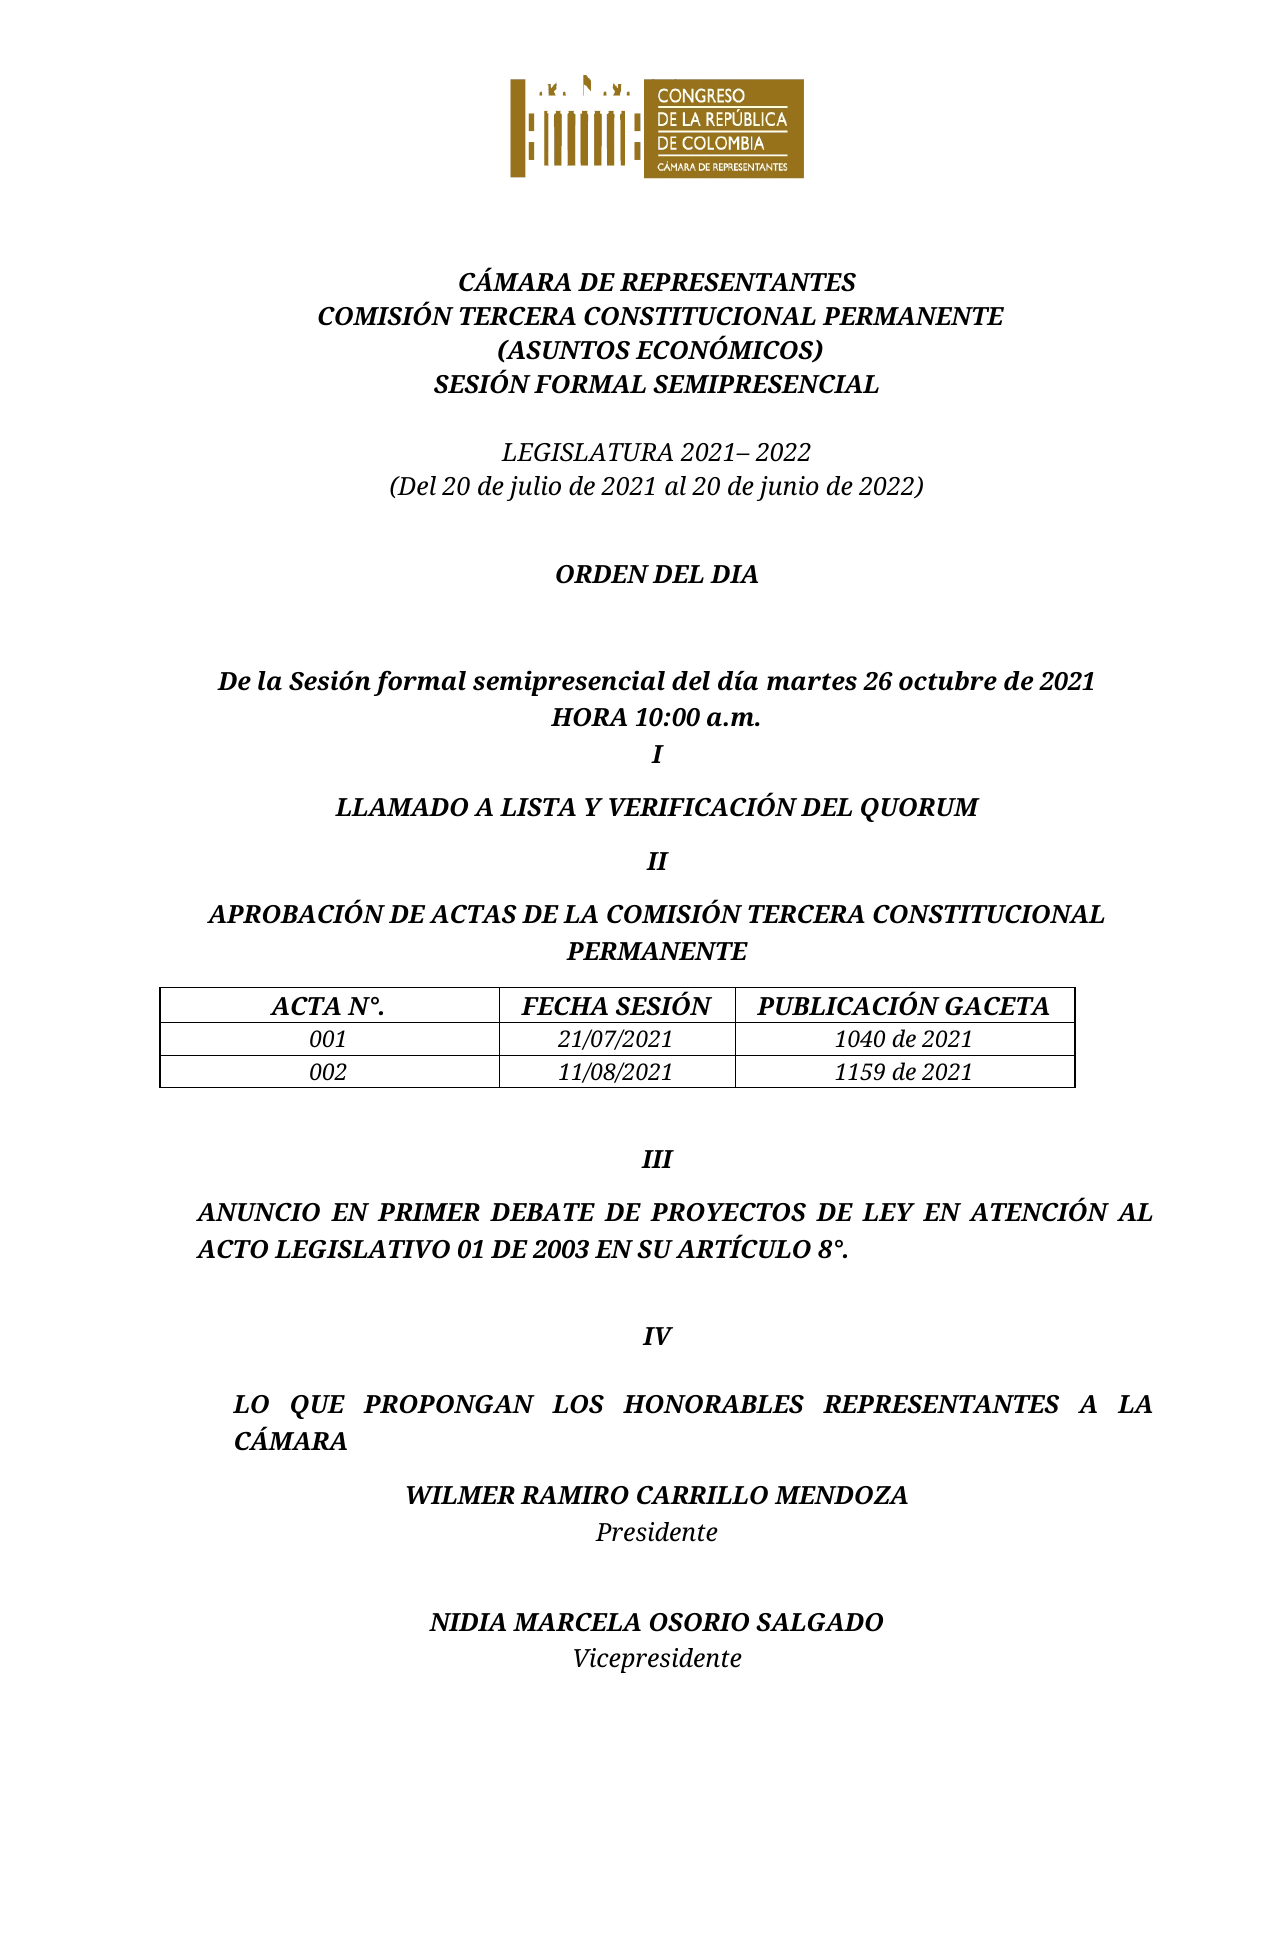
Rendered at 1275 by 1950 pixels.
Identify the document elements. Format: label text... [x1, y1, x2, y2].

text LO QUE PROPONGAN LOS HONORABLES REPRESENTANTES A LA CÁMARA [233, 1387, 1157, 1458]
text NIDIA MARCELA OSORIO SALGADO [159, 1604, 1157, 1638]
text (Del 20 de julio de 2021 al 20 de junio de 2022) [159, 469, 1157, 503]
table_header PUBLICACIÓN GACETA [736, 988, 1074, 1022]
text LEGISLATURA 2021– 2022 [159, 435, 1157, 469]
table_cell 002 [161, 1056, 499, 1087]
table_cell 1040 de 2021 [736, 1023, 1074, 1054]
text HORA 10:00 a.m. [159, 700, 1157, 734]
picture [499, 75, 817, 199]
text WILMER RAMIRO CARRILLO MENDOZA [159, 1477, 1157, 1511]
text COMISIÓN TERCERA CONSTITUCIONAL PERMANENTE [159, 298, 1157, 332]
text APROBACIÓN DE ACTAS DE LA COMISIÓN TERCERA CONSTITUCIONAL PERMANENTE [159, 897, 1157, 968]
text Vicepresidente [159, 1641, 1157, 1675]
table_header ACTA N°. [161, 988, 499, 1022]
text ORDEN DEL DIA [159, 556, 1157, 590]
text CÁMARA DE REPRESENTANTES [159, 264, 1157, 298]
text Presidente [159, 1514, 1157, 1548]
text LLAMADO A LISTA Y VERIFICACIÓN DEL QUORUM [159, 790, 1157, 824]
table_cell 1159 de 2021 [736, 1056, 1074, 1087]
table_cell 001 [161, 1023, 499, 1054]
text SESIÓN FORMAL SEMIPRESENCIAL [159, 367, 1157, 401]
table_cell 21/07/2021 [500, 1023, 735, 1054]
table_cell 11/08/2021 [500, 1056, 735, 1087]
text II [159, 843, 1157, 878]
text III [159, 1141, 1157, 1175]
text ANUNCIO EN PRIMER DEBATE DE PROYECTOS DE LEY EN ATENCIÓN AL ACTO LEGISLATIVO 01 DE 2003 EN SU ARTÍCULO 8°. [197, 1195, 1157, 1266]
text (ASUNTOS ECONÓMICOS) [159, 332, 1157, 367]
text De la Sesión formal semipresencial del día martes 26 octubre de 2021 [159, 663, 1157, 697]
text I [159, 737, 1157, 771]
table_header FECHA SESIÓN [500, 988, 735, 1022]
text IV [159, 1319, 1157, 1353]
